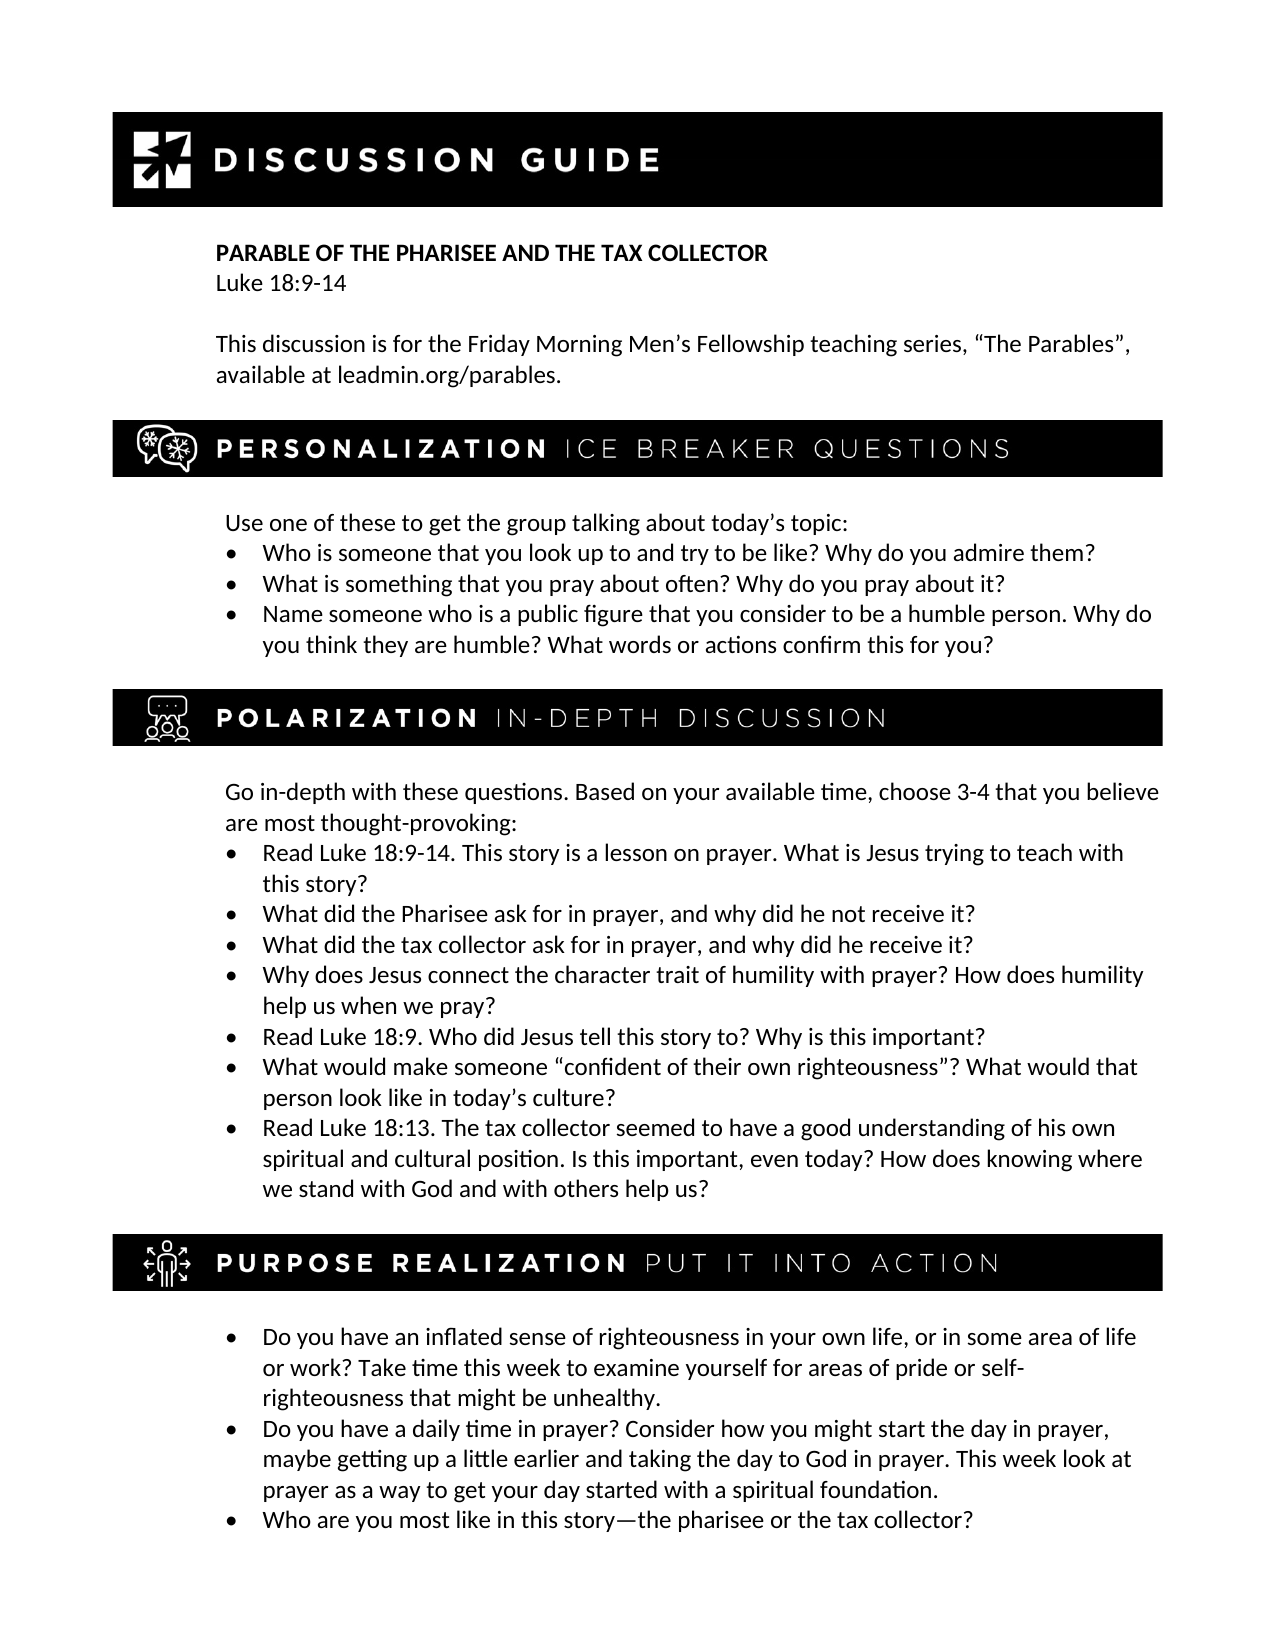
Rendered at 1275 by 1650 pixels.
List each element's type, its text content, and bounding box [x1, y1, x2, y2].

list What did the tax collector ask for in prayer, and why did he receive it? [225, 929, 1162, 960]
picture [112, 689, 1163, 746]
list Why does Jesus connect the character trait of humility with prayer? How does humility help us when we pray? [225, 960, 1162, 1021]
text PARABLE OF THE PHARISEE AND THE TAX COLLECTOR [216, 237, 1162, 267]
list What is something that you pray about often? Why do you pray about it? [225, 568, 1162, 598]
list Who are you most like in this story—the pharisee or the tax collector? [225, 1504, 1162, 1535]
picture [112, 420, 1163, 477]
text Luke 18:9-14 [216, 267, 1162, 298]
picture [112, 1234, 1163, 1291]
list Name someone who is a public figure that you consider to be a humble person. Why do you think they are humble? What words or actions confirm this for you? [225, 598, 1162, 659]
text Go in-depth with these questions. Based on your available time, choose 3-4 that you believe are most thought-provoking: [225, 777, 1162, 838]
text This discussion is for the Friday Morning Men’s Fellowship teaching series, “The Parables”, available at leadmin.org/parables. [216, 328, 1162, 389]
text Use one of these to get the group talking about today’s topic: [225, 507, 1162, 537]
list Read Luke 18:13. The tax collector seemed to have a good understanding of his own spiritual and cultural position. Is this important, even today? How does knowing where we stand with God and with others help us? [225, 1112, 1162, 1204]
picture [112, 112, 1163, 207]
text • Read Luke 18:9-14. This story is a lesson on prayer. What is Jesus trying to teach with this story? [225, 838, 1162, 899]
list Read Luke 18:9. Who did Jesus tell this story to? Why is this important? [225, 1021, 1162, 1051]
list What would make someone “confident of their own righteousness”? What would that person look like in today’s culture? [225, 1051, 1162, 1112]
text • Do you have an inflated sense of righteousness in your own life, or in some area of life or work? Take time this week to examine yourself for areas of pride or self-righteousness that might be unhealthy. [225, 1321, 1162, 1413]
list What did the Pharisee ask for in prayer, and why did he not receive it? [225, 899, 1162, 929]
text • Who is someone that you look up to and try to be like? Why do you admire them? [225, 537, 1162, 568]
list Do you have a daily time in prayer? Consider how you might start the day in prayer, maybe getting up a little earlier and taking the day to God in prayer. This week look at prayer as a way to get your day started with a spiritual foundation. [225, 1413, 1162, 1504]
